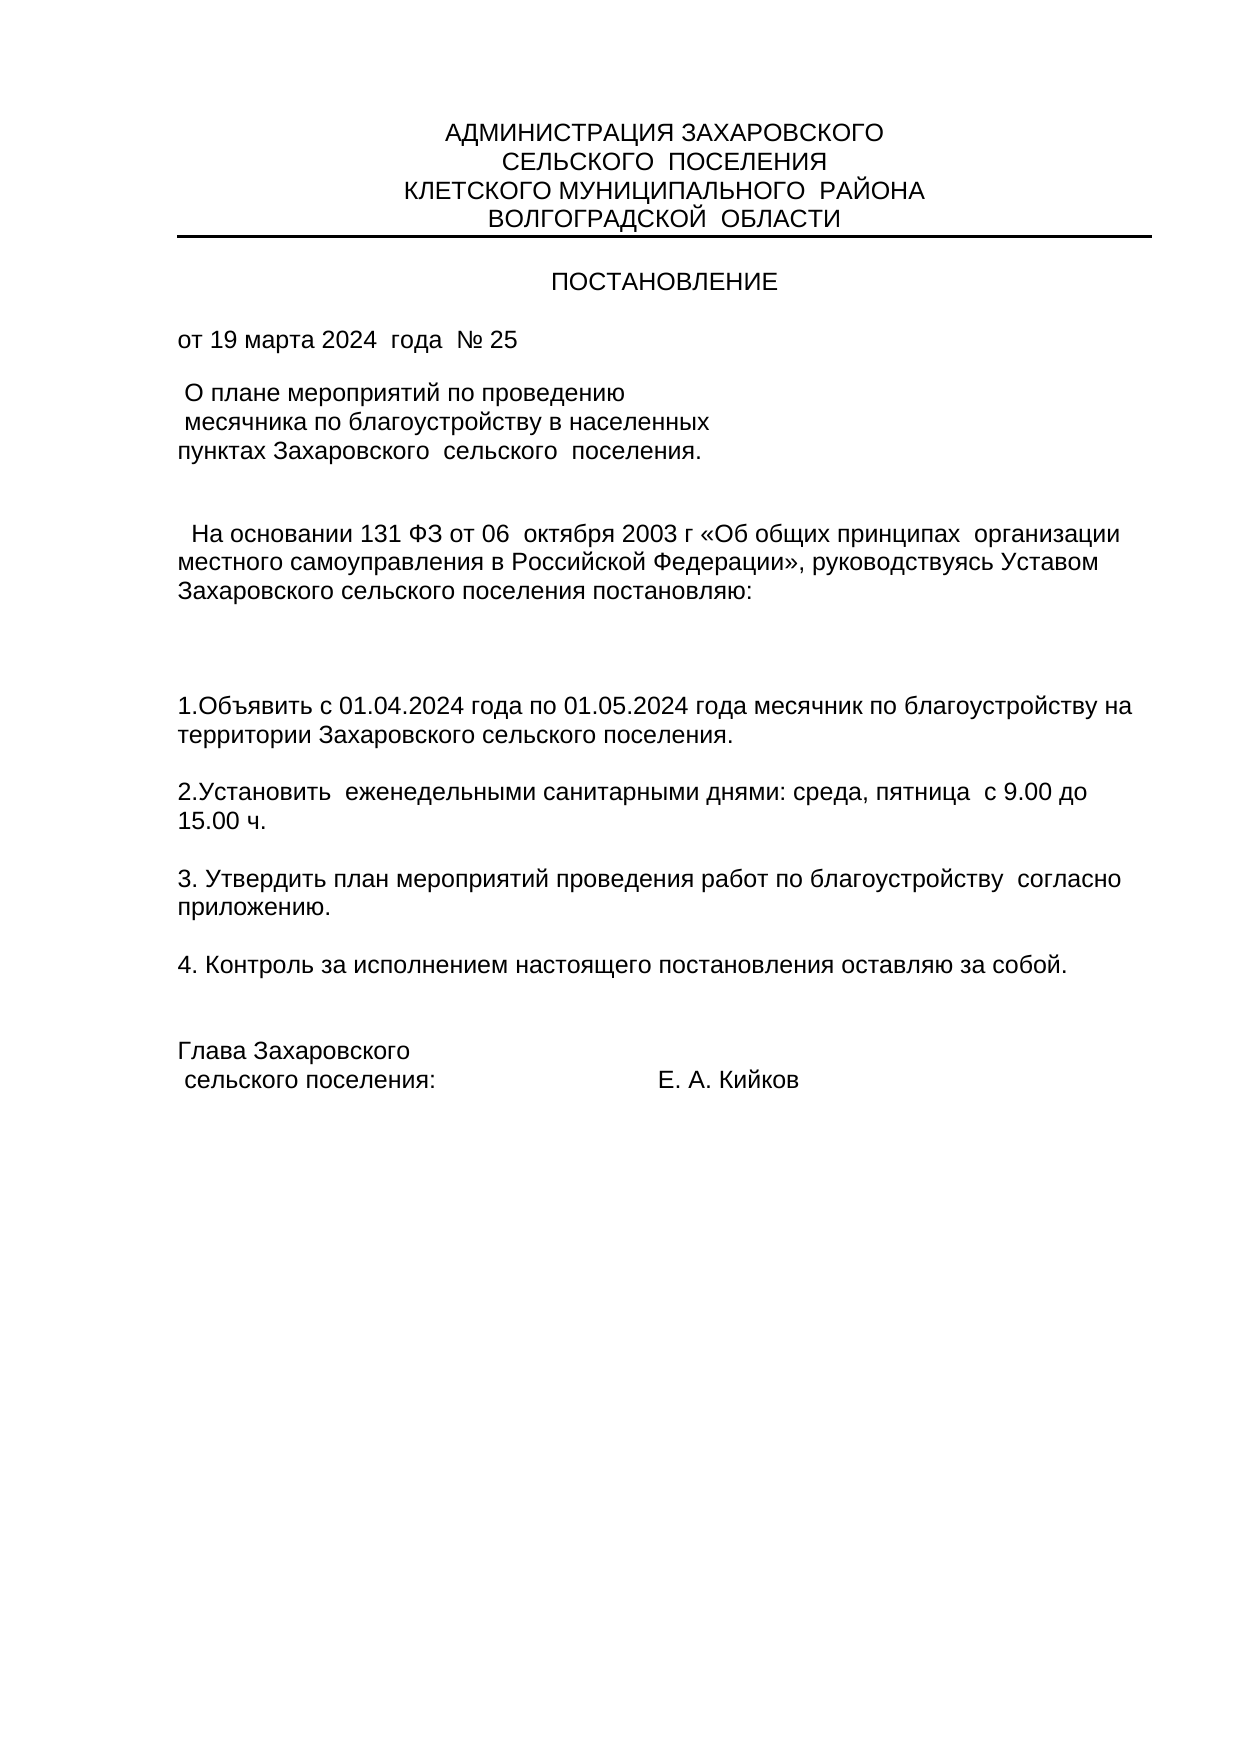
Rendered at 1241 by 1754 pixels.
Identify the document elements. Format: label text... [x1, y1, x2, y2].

text 4. Контроль за исполнением настоящего постановления оставляю за собой. [177, 950, 1152, 978]
text сельского поселения: Е. А. Кийков [177, 1065, 1152, 1093]
text пунктах Захаровского сельского поселения. [177, 436, 1152, 465]
text 2.Установить еженедельными санитарными днями: среда, пятница с 9.00 до 15.00 ч. [177, 777, 1152, 835]
text КЛЕТСКОГО МУНИЦИПАЛЬНОГО РАЙОНА [177, 176, 1152, 204]
text Глава Захаровского [177, 1036, 1152, 1065]
text ВОЛГОГРАДСКОЙ ОБЛАСТИ [177, 204, 1152, 235]
text На основании 131 ФЗ от 06 октября 2003 г «Об общих принципах организации местного самоуправления в Российской Федерации», руководствуясь Уставом Захаровского сельского поселения постановляю: [177, 518, 1152, 605]
text СЕЛЬСКОГО ПОСЕЛЕНИЯ [177, 147, 1152, 176]
text АДМИНИСТРАЦИЯ ЗАХАРОВСКОГО [177, 118, 1152, 147]
text 1.Объявить с 01.04.2024 года по 01.05.2024 года месячник по благоустройству на территории Захаровского сельского поселения. [177, 691, 1152, 748]
text О плане мероприятий по проведению [177, 378, 1152, 407]
text 3. Утвердить план мероприятий проведения работ по благоустройству согласно приложению. [177, 863, 1152, 921]
text от 19 марта 2024 года № 25 [177, 324, 1152, 353]
text ПОСТАНОВЛЕНИЕ [177, 267, 1152, 296]
text месячника по благоустройству в населенных [177, 407, 1152, 436]
